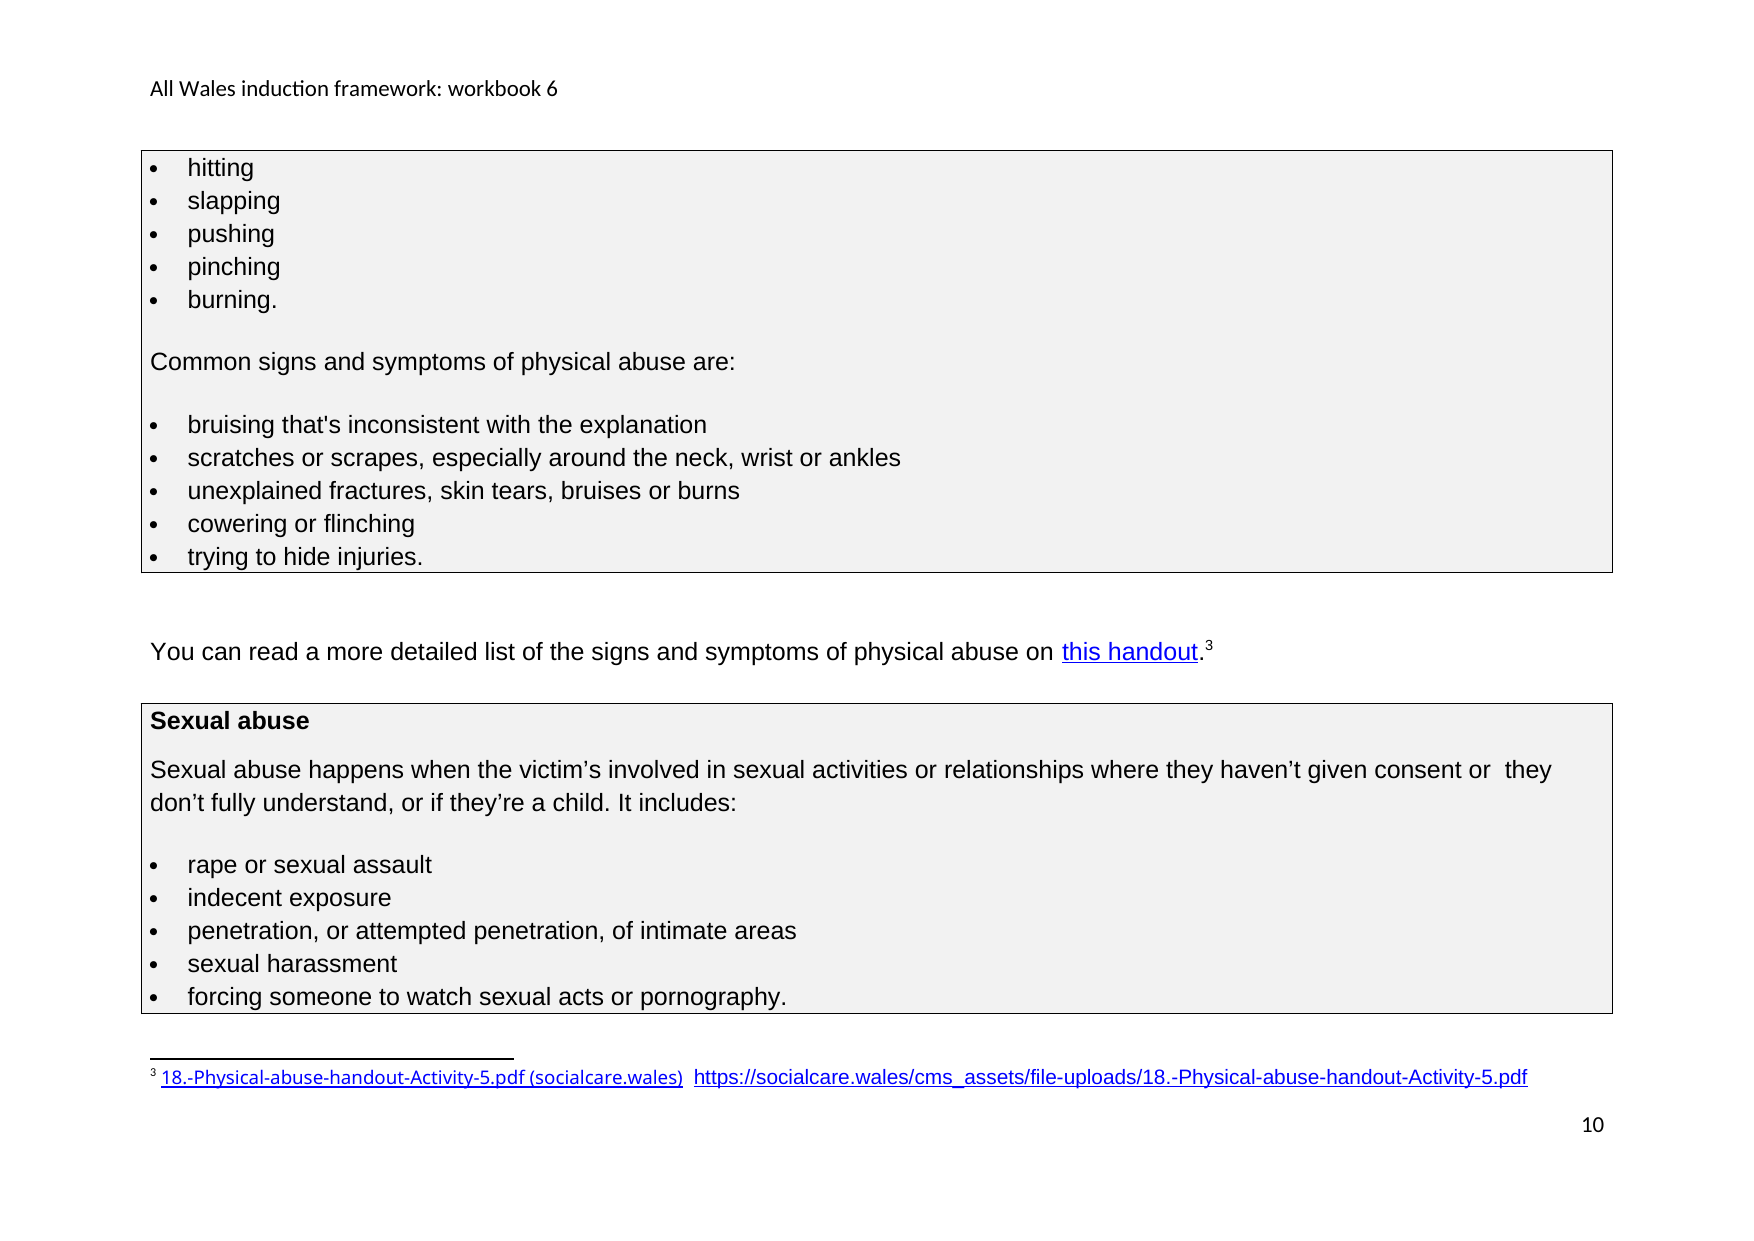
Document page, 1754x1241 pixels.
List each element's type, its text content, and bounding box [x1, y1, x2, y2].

list unexplained fractures, skin tears, bruises or burns [142, 472, 1612, 504]
text Sexual abuse happens when the victim’s involved in sexual activities or relationships where they haven’t given consent or they don’t fully understand, or if they’re a child. It includes: [142, 752, 1612, 817]
list pushing [142, 216, 1612, 248]
list slapping [142, 183, 1612, 215]
list burning. [142, 282, 1612, 314]
list You can read a more detailed list of the signs and symptoms of physical abuse on this handout. [1205, 637, 1604, 666]
list bruising that's inconsistent with the explanation [142, 406, 1612, 438]
text Common signs and symptoms of physical abuse are: [142, 344, 1612, 376]
list scratches or scrapes, especially around the neck, wrist or ankles [142, 439, 1612, 471]
list cowering or flinching [142, 506, 1612, 537]
list sexual harassment [142, 946, 1612, 978]
list rape or sexual assault [142, 847, 1612, 879]
list hitting [142, 151, 1612, 182]
list trying to hide injuries. [142, 538, 1612, 572]
list forcing someone to watch sexual acts or pornography. [142, 979, 1612, 1013]
list pinching [142, 249, 1612, 281]
list indecent exposure [142, 880, 1612, 912]
text Sexual abuse [142, 704, 1612, 735]
list penetration, or attempted penetration, of intimate areas [142, 913, 1612, 945]
